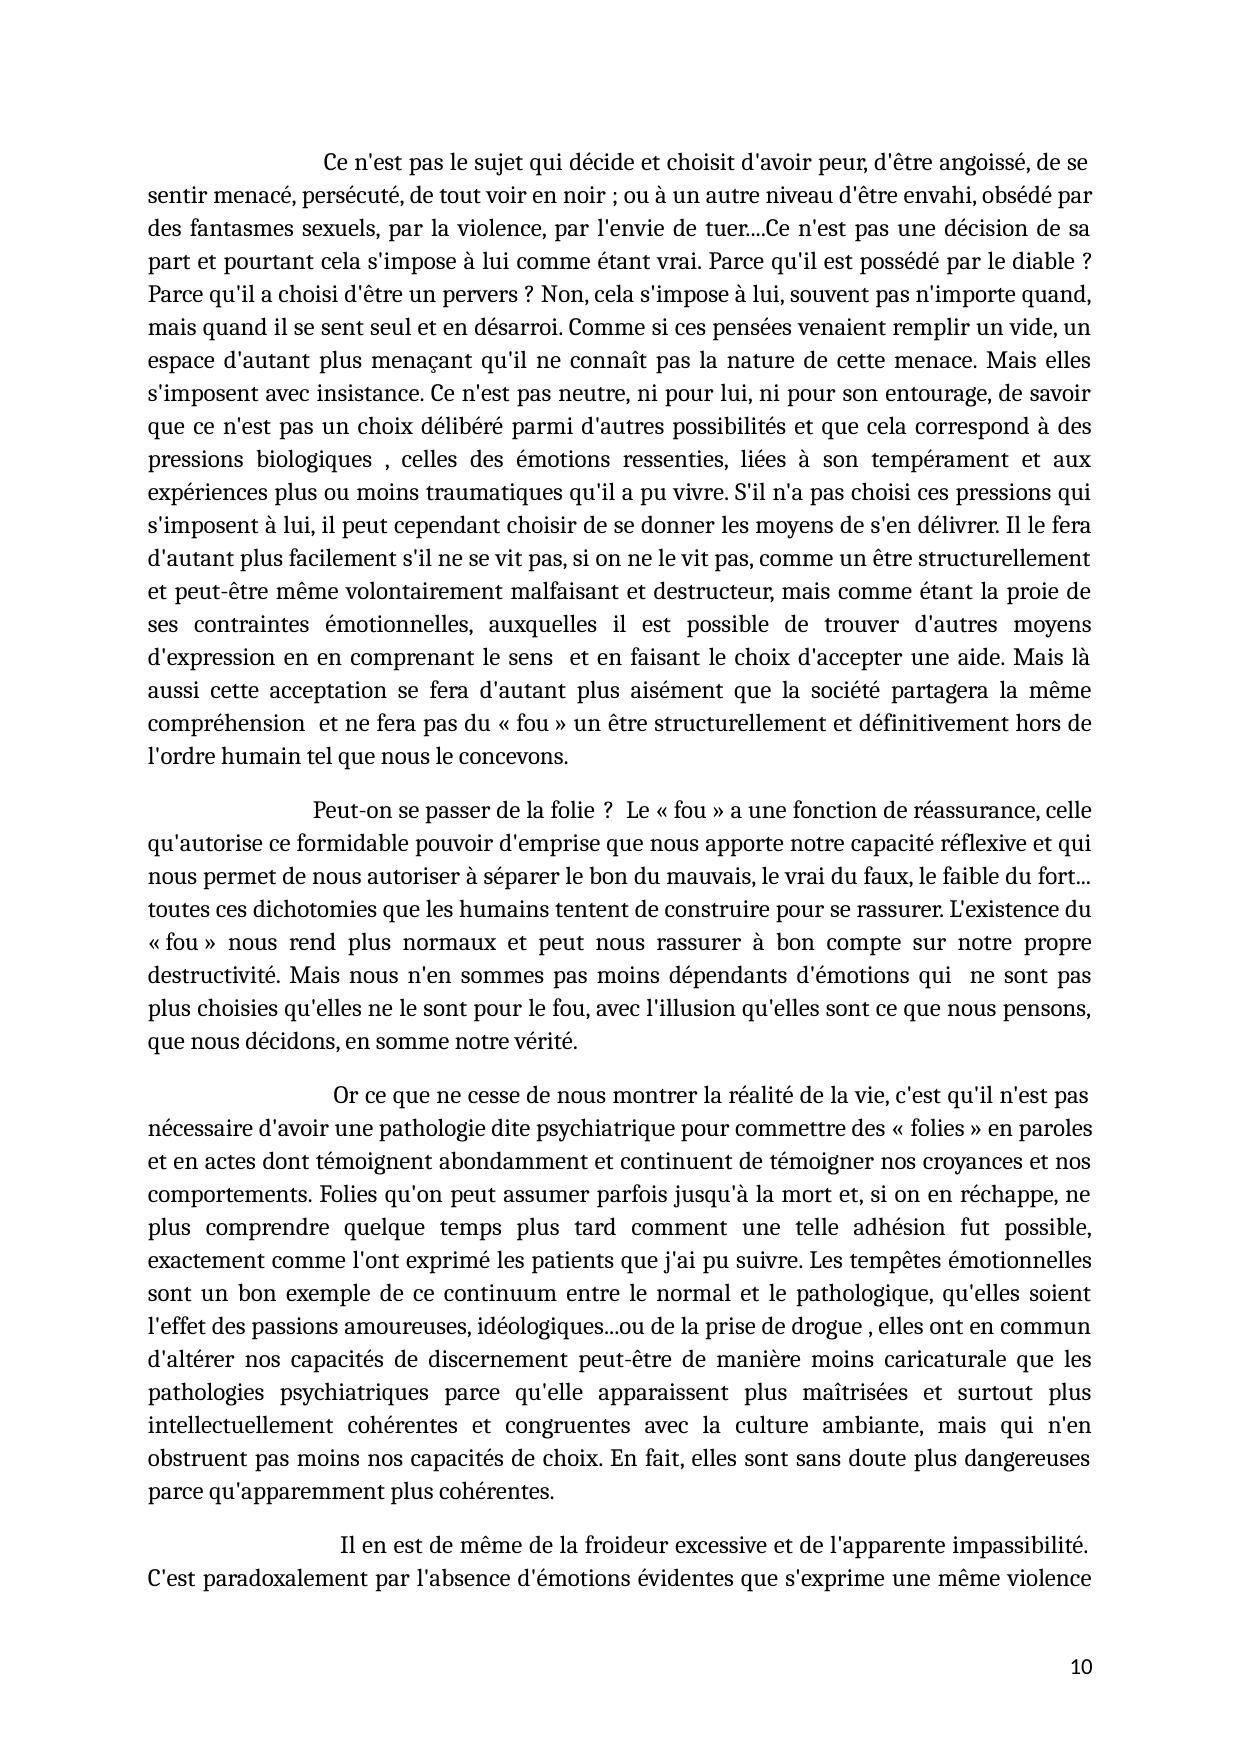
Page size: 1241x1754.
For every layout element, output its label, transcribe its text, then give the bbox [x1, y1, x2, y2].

text Ce n'est pas le sujet qui décide et choisit d'avoir peur, d'être angoissé, de se sentir menacé, persécuté, de tout voir en noir ; ou à un autre niveau d'être envahi, obsédé par des fantasmes sexuels, par la violence, par l'envie de tuer....Ce n'est pas une décision de sa part et pourtant cela s'impose à lui comme étant vrai. Parce qu'il est possédé par le diable ? Parce qu'il a choisi d'être un pervers ? Non, cela s'impose à lui, souvent pas n'importe quand, mais quand il se sent seul et en désarroi. Comme si ces pensées venaient remplir un vide, un espace d'autant plus menaçant qu'il ne connaît pas la nature de cette menace. Mais elles s'imposent avec insistance. Ce n'est pas neutre, ni pour lui, ni pour son entourage, de savoir que ce n'est pas un choix délibéré parmi d'autres possibilités et que cela correspond à des pressions biologiques , celles des émotions ressenties, liées à son tempérament et aux expériences plus ou moins traumatiques qu'il a pu vivre. S'il n'a pas choisi ces pressions qui s'imposent à lui, il peut cependant choisir de se donner les moyens de s'en délivrer. Il le fera d'autant plus facilement s'il ne se vit pas, si on ne le vit pas, comme un être structurellement et peut-être même volontairement malfaisant et destructeur, mais comme étant la proie de ses contraintes émotionnelles, auxquelles il est possible de trouver d'autres moyens d'expression en en comprenant le sens et en faisant le choix d'accepter une aide. Mais là aussi cette acceptation se fera d'autant plus aisément que la société partagera la même compréhension et ne fera pas du « fou » un être structurellement et définitivement hors de l'ordre humain tel que nous le concevons. [148, 148, 1093, 771]
text Or ce que ne cesse de nous montrer la réalité de la vie, c'est qu'il n'est pas nécessaire d'avoir une pathologie dite psychiatrique pour commettre des « folies » en paroles et en actes dont témoignent abondamment et continuent de témoigner nos croyances et nos comportements. Folies qu'on peut assumer parfois jusqu'à la mort et, si on en réchappe, ne plus comprendre quelque temps plus tard comment une telle adhésion fut possible, exactement comme l'ont exprimé les patients que j'ai pu suivre. Les tempêtes émotionnelles sont un bon exemple de ce continuum entre le normal et le pathologique, qu'elles soient l'effet des passions amoureuses, idéologiques...ou de la prise de drogue , elles ont en commun d'altérer nos capacités de discernement peut-être de manière moins caricaturale que les pathologies psychiatriques parce qu'elle apparaissent plus maîtrisées et surtout plus intellectuellement cohérentes et congruentes avec la culture ambiante, mais qui n'en obstruent pas moins nos capacités de choix. En fait, elles sont sans doute plus dangereuses parce qu'apparemment plus cohérentes. [148, 1081, 1093, 1506]
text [148, 1531, 1093, 1593]
text Peut-on se passer de la folie ? Le « fou » a une fonction de réassurance, celle qu'autorise ce formidable pouvoir d'emprise que nous apporte notre capacité réflexive et qui nous permet de nous autoriser à séparer le bon du mauvais, le vrai du faux, le faible du fort... toutes ces dichotomies que les humains tentent de construire pour se rassurer. L'existence du « fou » nous rend plus normaux et peut nous rassurer à bon compte sur notre propre destructivité. Mais nous n'en sommes pas moins dépendants d'émotions qui ne sont pas plus choisies qu'elles ne le sont pour le fou, avec l'illusion qu'elles sont ce que nous pensons, que nous décidons, en somme notre vérité. [148, 796, 1093, 1056]
